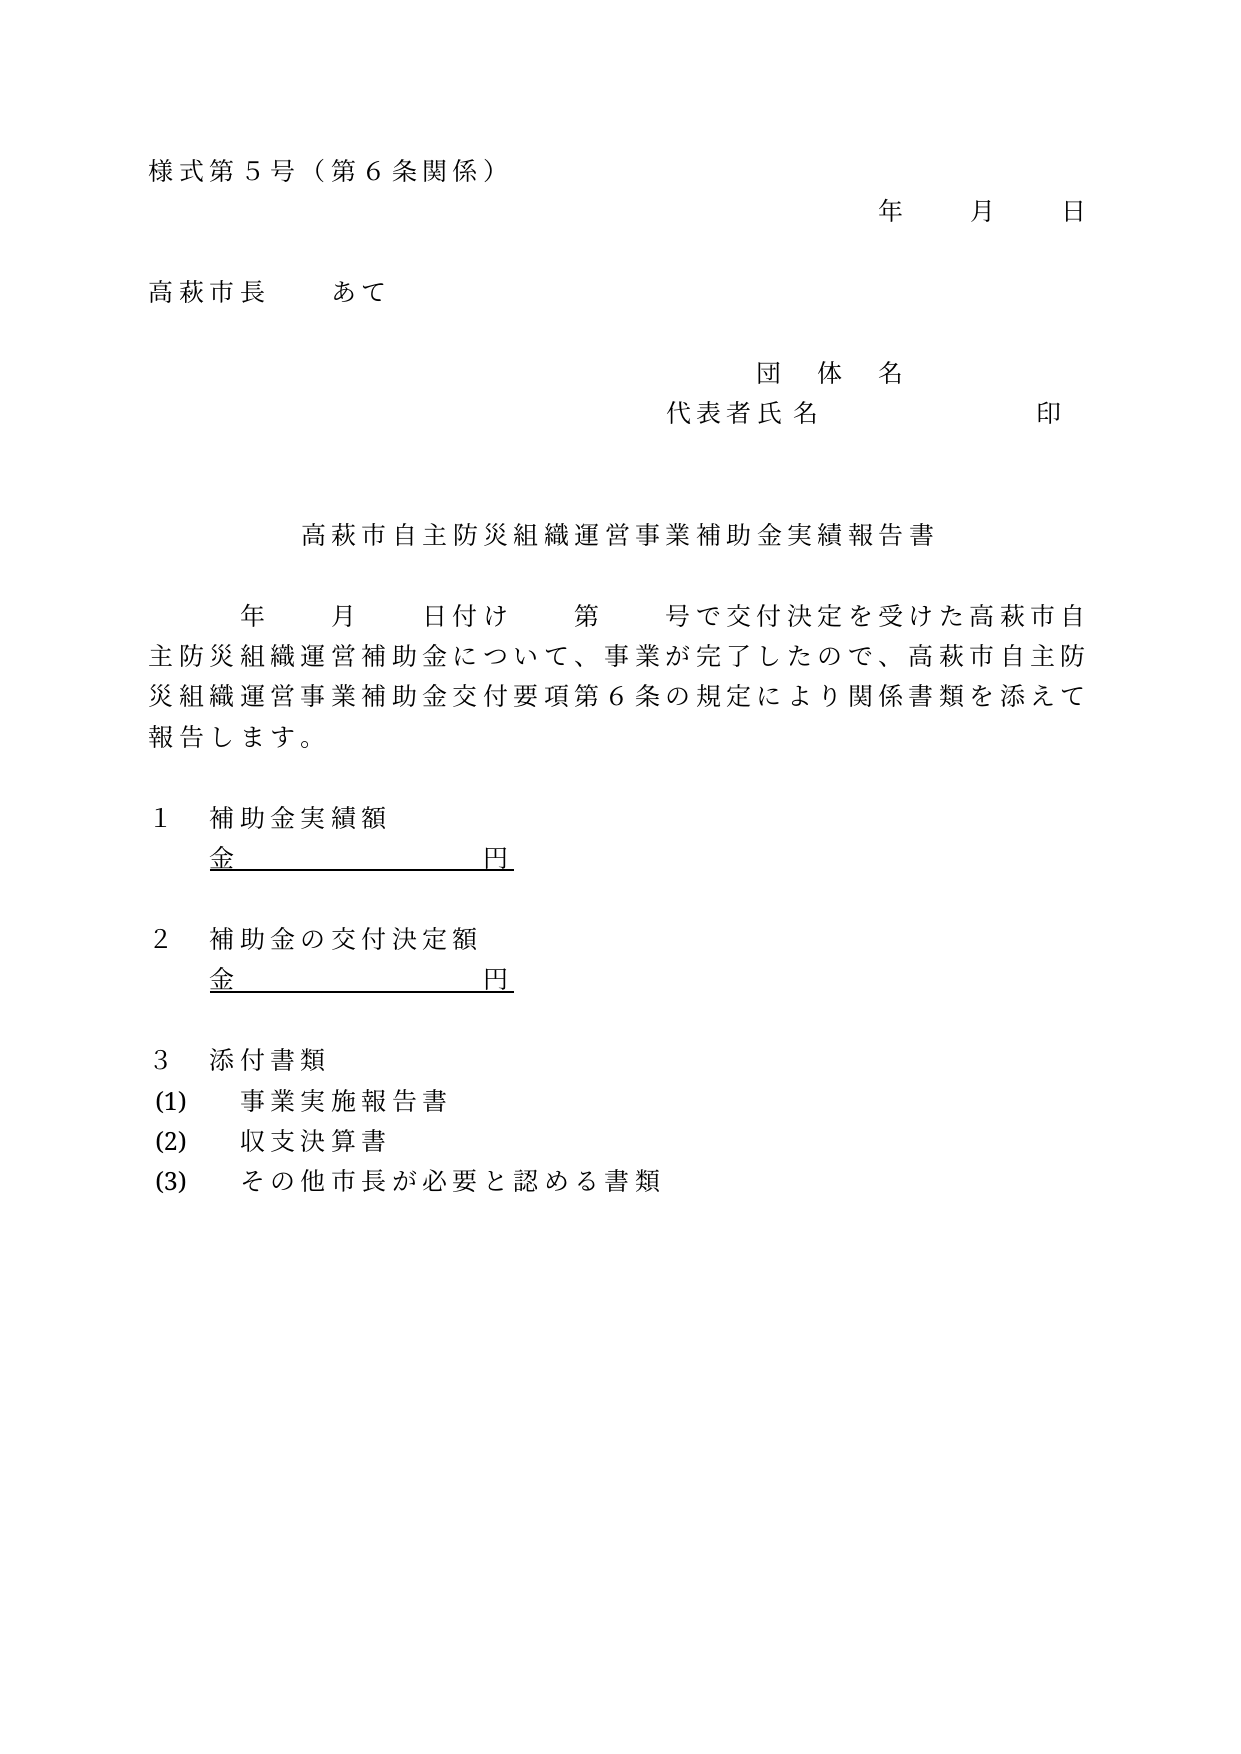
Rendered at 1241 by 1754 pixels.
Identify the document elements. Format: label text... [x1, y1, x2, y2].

text 団 体 名 [149, 352, 957, 392]
text 高萩市自主防災組織運営事業補助金実績報告書 [149, 513, 1092, 554]
text (3) その他市長が必要と認める書類 [149, 1160, 1092, 1200]
text 年 月 日 [149, 190, 1092, 230]
text 金 円 [149, 837, 1092, 877]
text 様式第５号（第６条関係） [149, 149, 1092, 190]
text ２ 補助金の交付決定額 [149, 917, 1092, 958]
text (1) 事業実施報告書 [149, 1079, 1092, 1119]
text (2) 収支決算書 [149, 1119, 1092, 1160]
text １ 補助金実績額 [149, 796, 1092, 837]
text 代表者氏名 印 [149, 392, 1092, 432]
text 長 あて [149, 271, 1092, 311]
text 年 月 日付け 第 号で交付決定を受けた高萩市自主防災組織運営補助金について、事業が完了したので、高萩市自主防災組織運営事業補助金交付要項第６条の規定により関係書類を添えて報告します。 [149, 594, 1092, 756]
text ３ 添付書類 [149, 1039, 1092, 1079]
text 金 円 [149, 958, 1092, 998]
